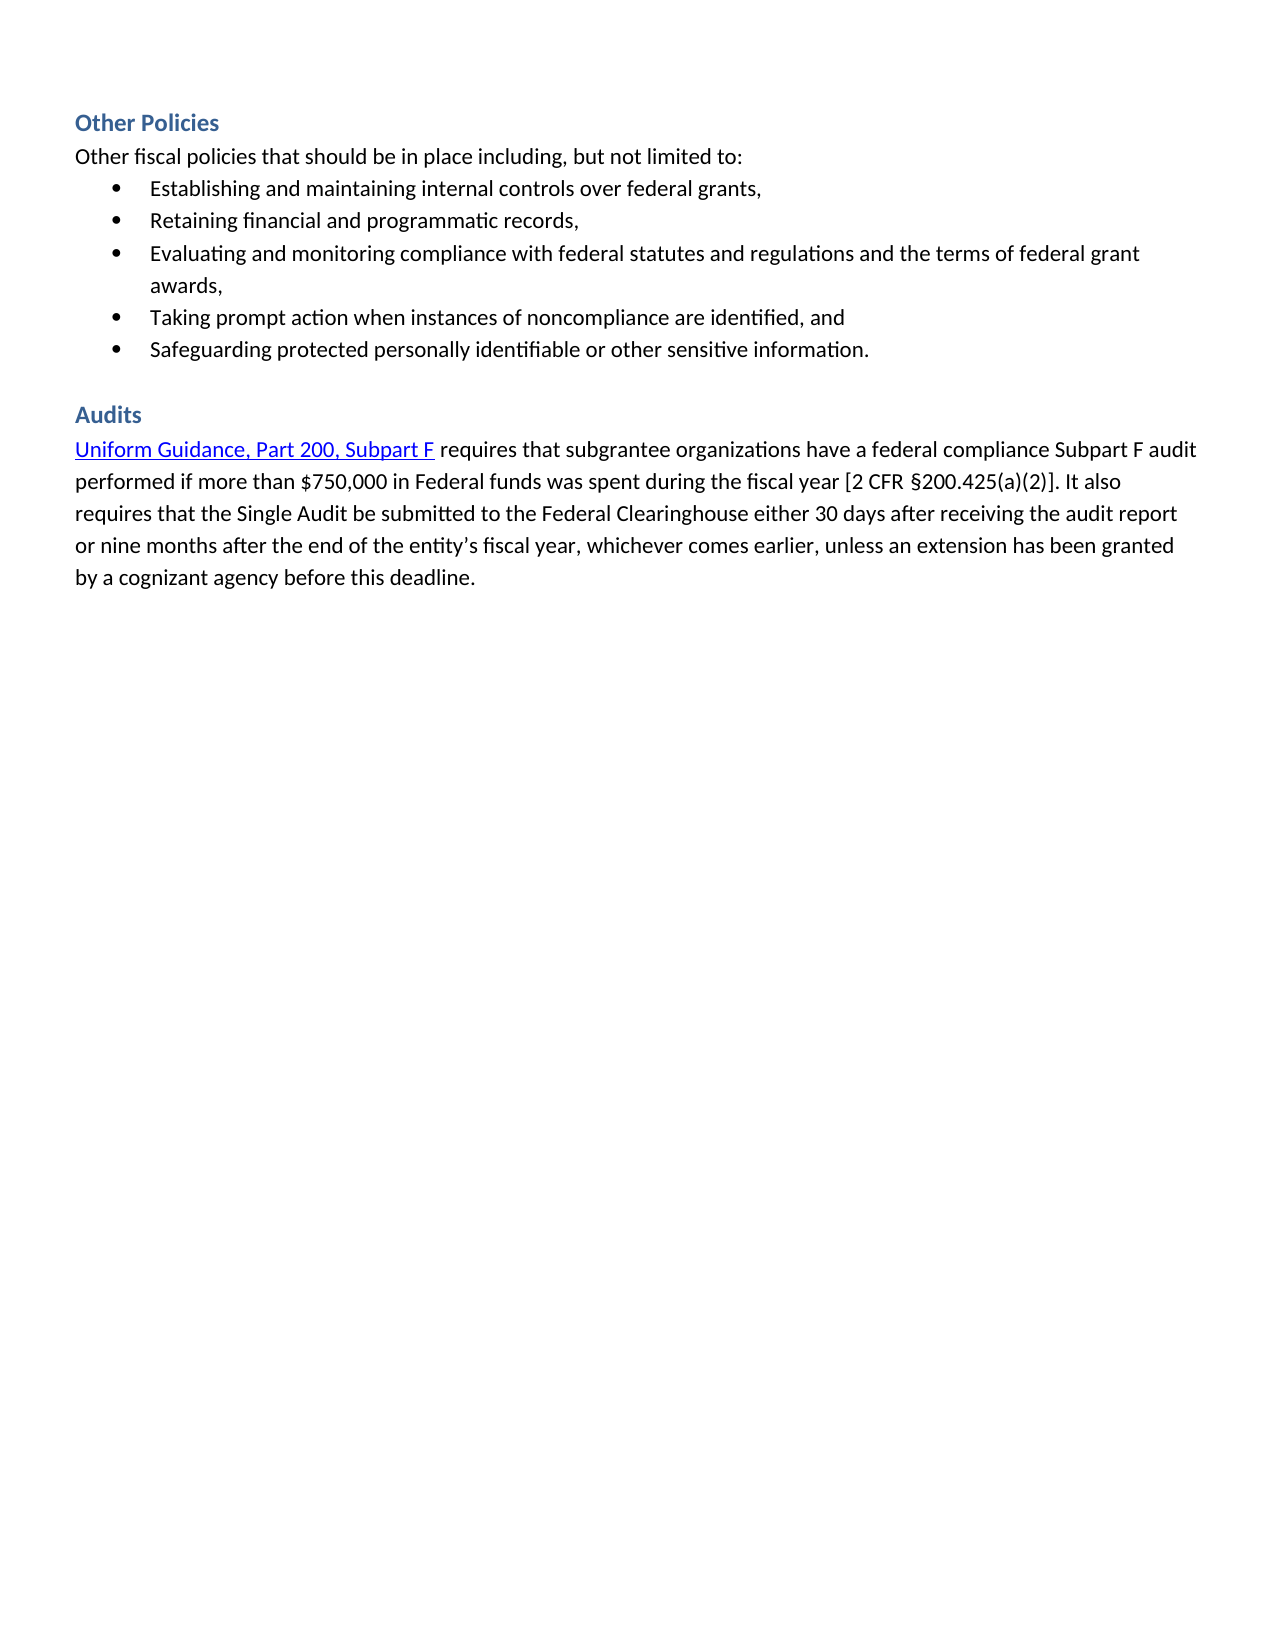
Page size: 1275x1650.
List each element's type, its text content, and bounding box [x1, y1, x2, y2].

list Taking prompt action when instances of noncompliance are identified, and [112, 303, 1200, 331]
list Establishing and maintaining internal controls over federal grants, [112, 174, 1200, 202]
subtitle Other Policies [75, 107, 1200, 138]
text Uniform Guidance, Part 200, Subpart F requires that subgrantee organizations have a federal compliance Subpart F audit performed if more than $750,000 in Federal funds was spent during the fiscal year [2 CFR §200.425(a)(2)]. It also requires that the Single Audit be submitted to the Federal Clearinghouse either 30 days after receiving the audit report or nine months after the end of the entity’s fiscal year, whichever comes earlier, unless an extension has been granted by a cognizant agency before this deadline. [75, 435, 1200, 591]
list Retaining financial and programmatic records, [112, 207, 1200, 234]
text Other fiscal policies that should be in place including, but not limited to: [75, 142, 1200, 170]
list Evaluating and monitoring compliance with federal statutes and regulations and the terms of federal grant awards, [112, 239, 1200, 299]
list Safeguarding protected personally identifiable or other sensitive information. [112, 335, 1200, 363]
subtitle Audits [75, 400, 1200, 430]
